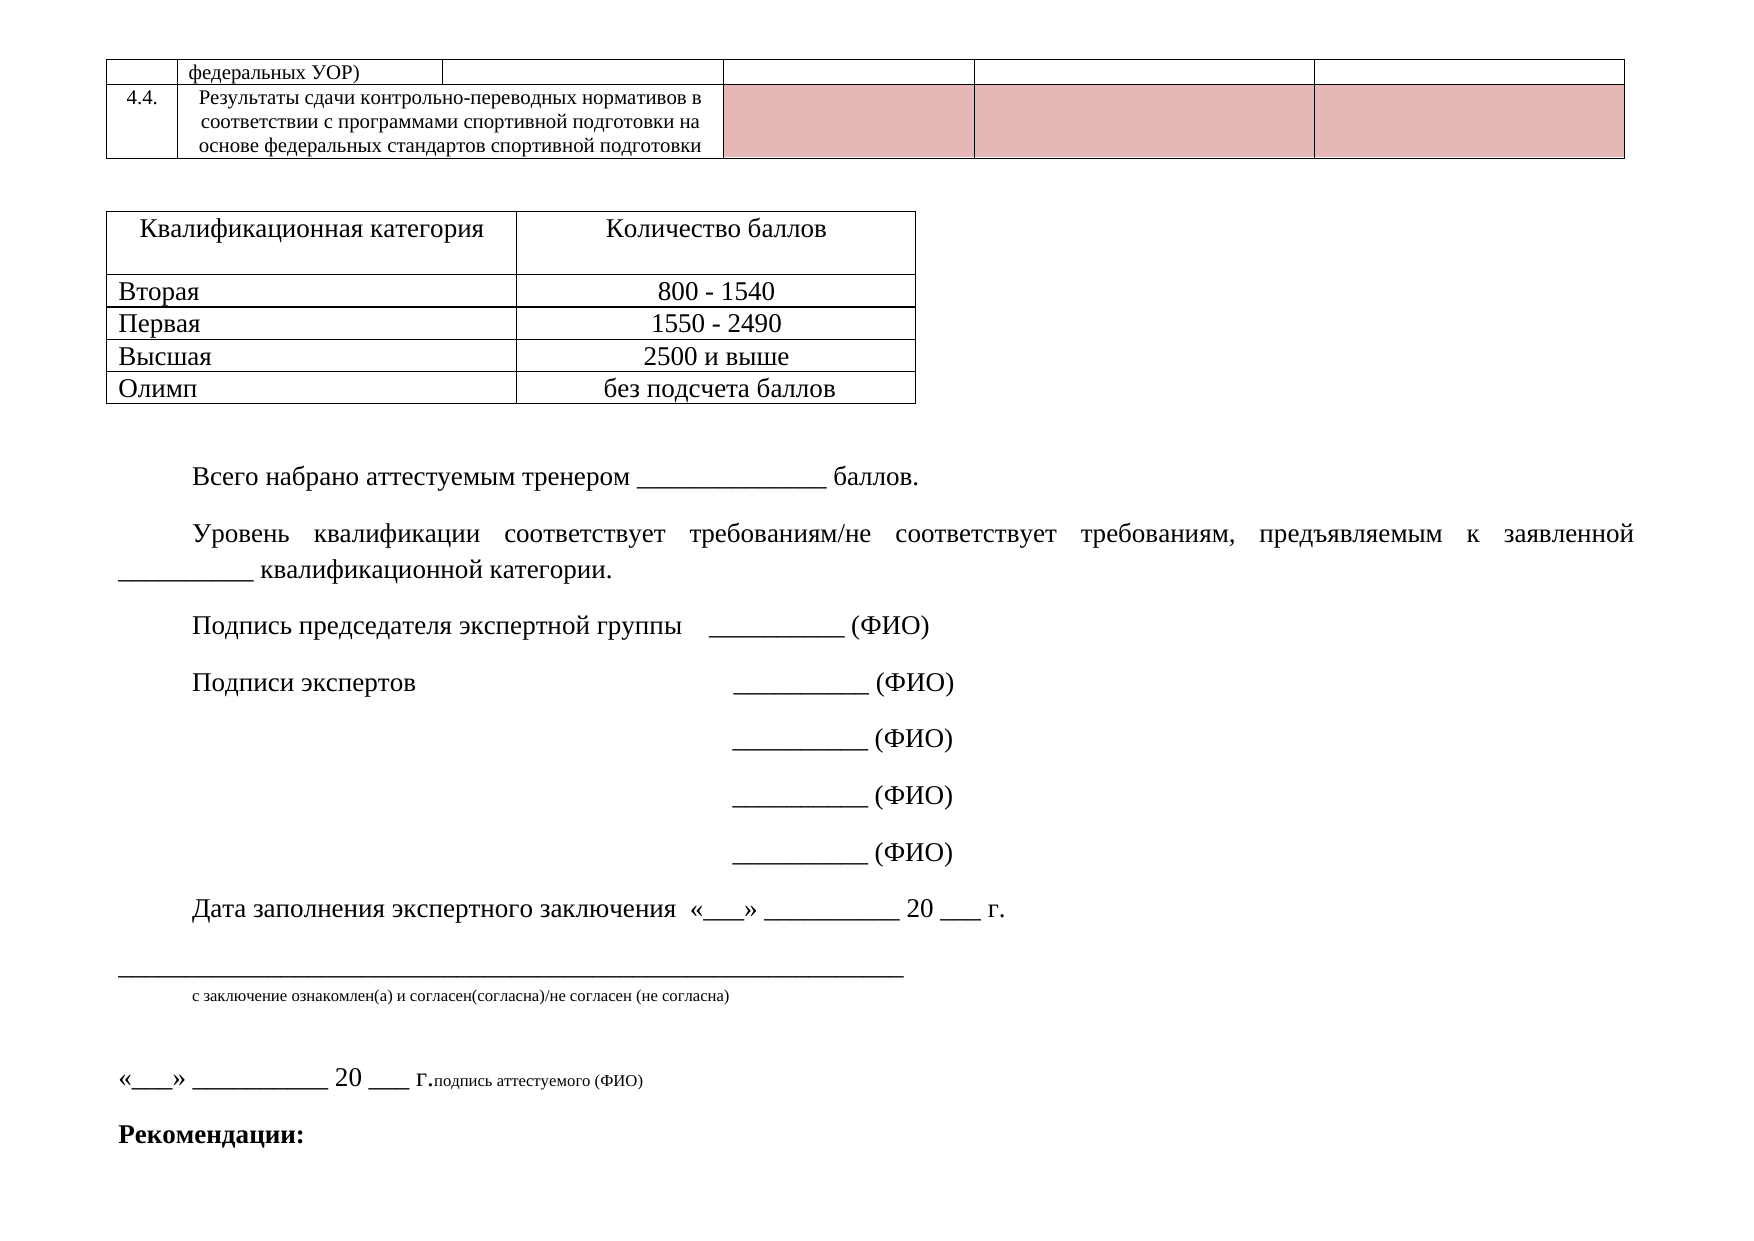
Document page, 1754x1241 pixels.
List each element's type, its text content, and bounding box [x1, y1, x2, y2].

table_cell Олимп [107, 372, 516, 403]
text «___» __________ 20 ___ г.подпись аттестуемого (ФИО) [118, 1061, 1636, 1093]
table_header Количество баллов [517, 212, 915, 274]
text Дата заполнения экспертного заключения «___» __________ 20 ___ г. [118, 892, 1636, 923]
text __________ (ФИО) [118, 722, 1636, 754]
table_cell Первая [107, 308, 516, 338]
text с заключение ознакомлен(а) и согласен(согласна)/не согласен (не согласна) [118, 980, 1636, 1005]
table_cell [443, 60, 723, 84]
text Подписи экспертов __________ (ФИО) [118, 666, 1636, 697]
table_cell [975, 85, 1314, 157]
table_cell Вторая [107, 275, 516, 306]
table_cell [1315, 85, 1624, 157]
table_cell без подсчета баллов [517, 372, 915, 403]
table_cell 4.4. [107, 85, 177, 157]
text __________ (ФИО) [118, 836, 1636, 867]
table_cell [975, 60, 1314, 84]
table_cell [724, 60, 974, 84]
table_cell [1315, 60, 1624, 84]
table_cell 1550 - 2490 [517, 308, 915, 338]
text Подпись председателя экспертной группы __________ (ФИО) [118, 609, 1636, 641]
table_cell [724, 85, 974, 157]
table_cell 2500 и выше [517, 340, 915, 371]
text Рекомендации: [118, 1118, 1636, 1149]
table_cell Результаты сдачи контрольно-переводных нормативов в соответствии с программами спортивной подготовки на основе федеральных стандартов спортивной подготовки [178, 85, 723, 157]
text Уровень квалификации соответствует требованиям/не соответствует требованиям, предъявляемым к заявленной __________ квалификационной категории. [118, 517, 1636, 584]
text __________________________________________________________ [118, 949, 1636, 980]
table_header Квалификационная категория [107, 212, 516, 274]
table_cell 800 - 1540 [517, 275, 915, 306]
text __________ (ФИО) [118, 779, 1636, 810]
table_cell Высшая [107, 340, 516, 371]
text Всего набрано аттестуемым тренером ______________ баллов. [118, 461, 1636, 492]
